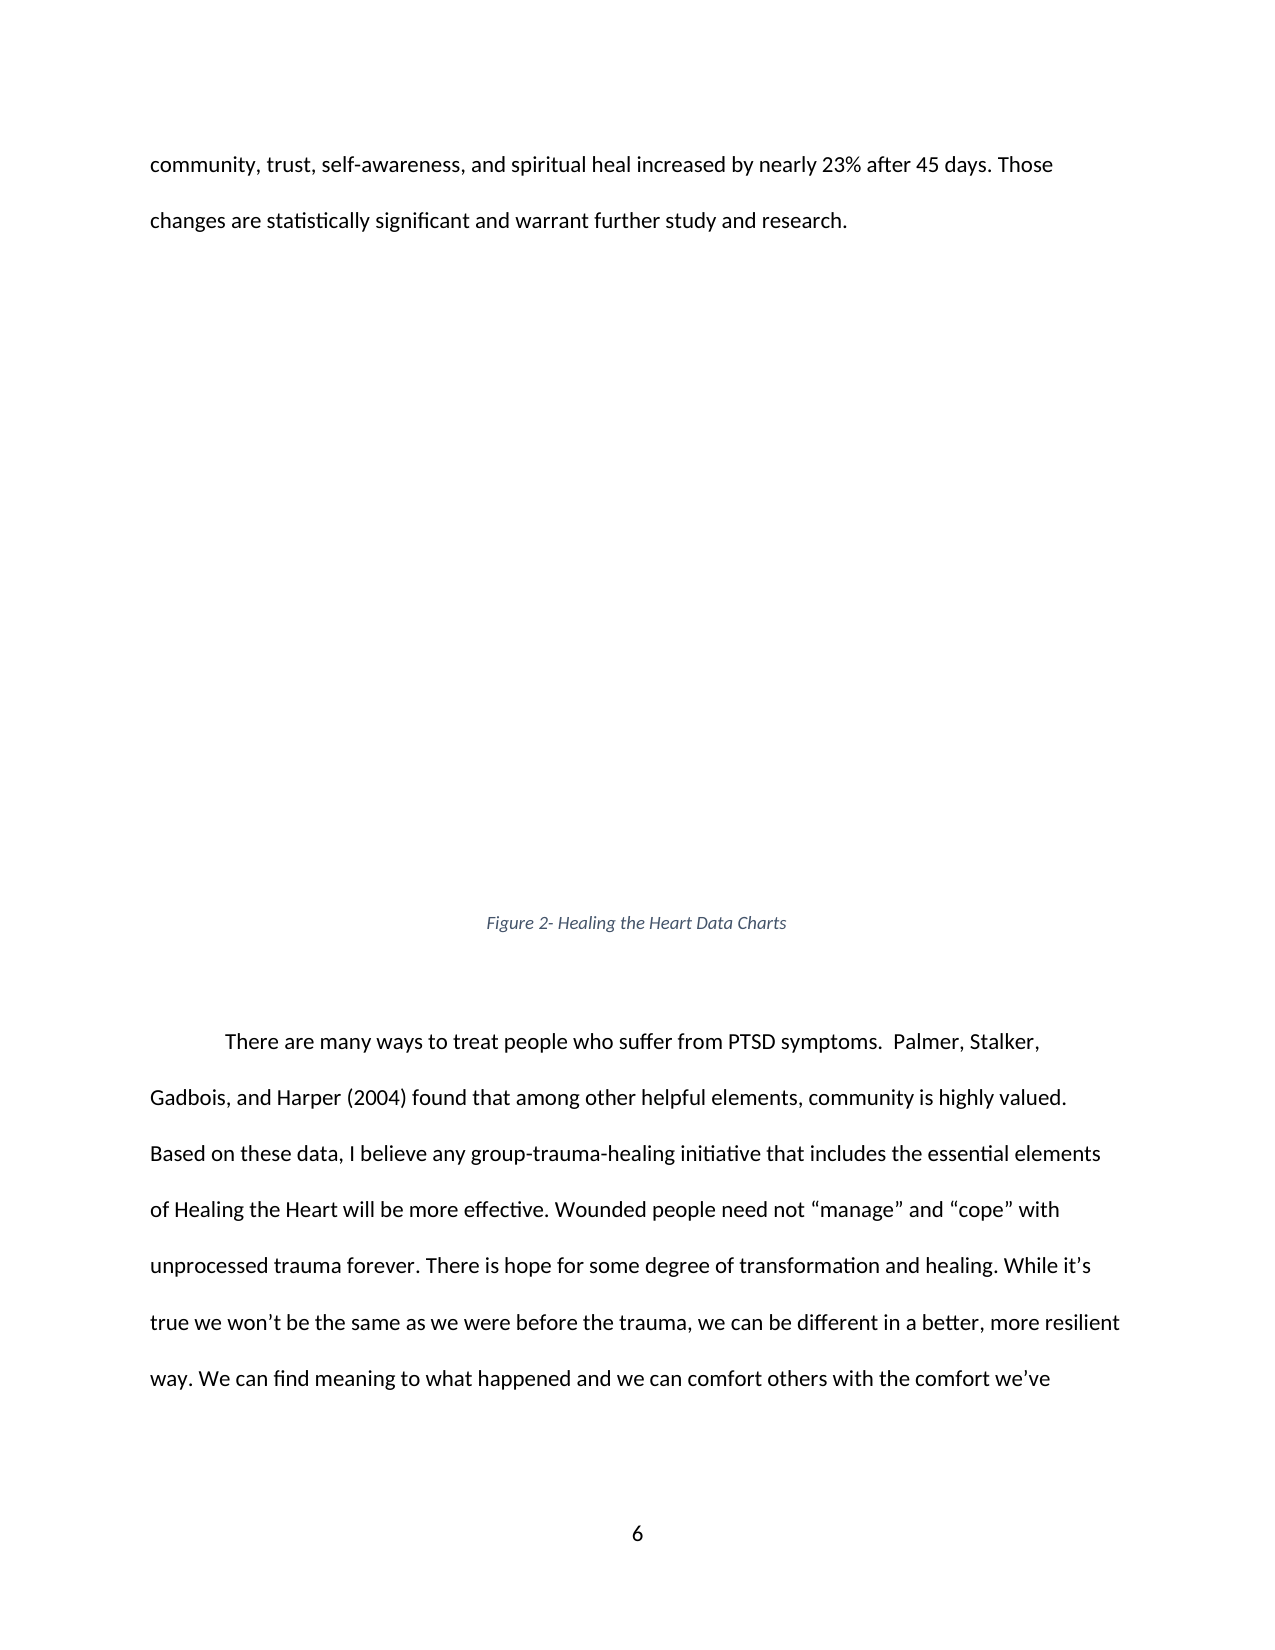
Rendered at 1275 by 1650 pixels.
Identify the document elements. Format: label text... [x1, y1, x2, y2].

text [150, 1027, 1125, 1392]
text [150, 150, 1125, 234]
